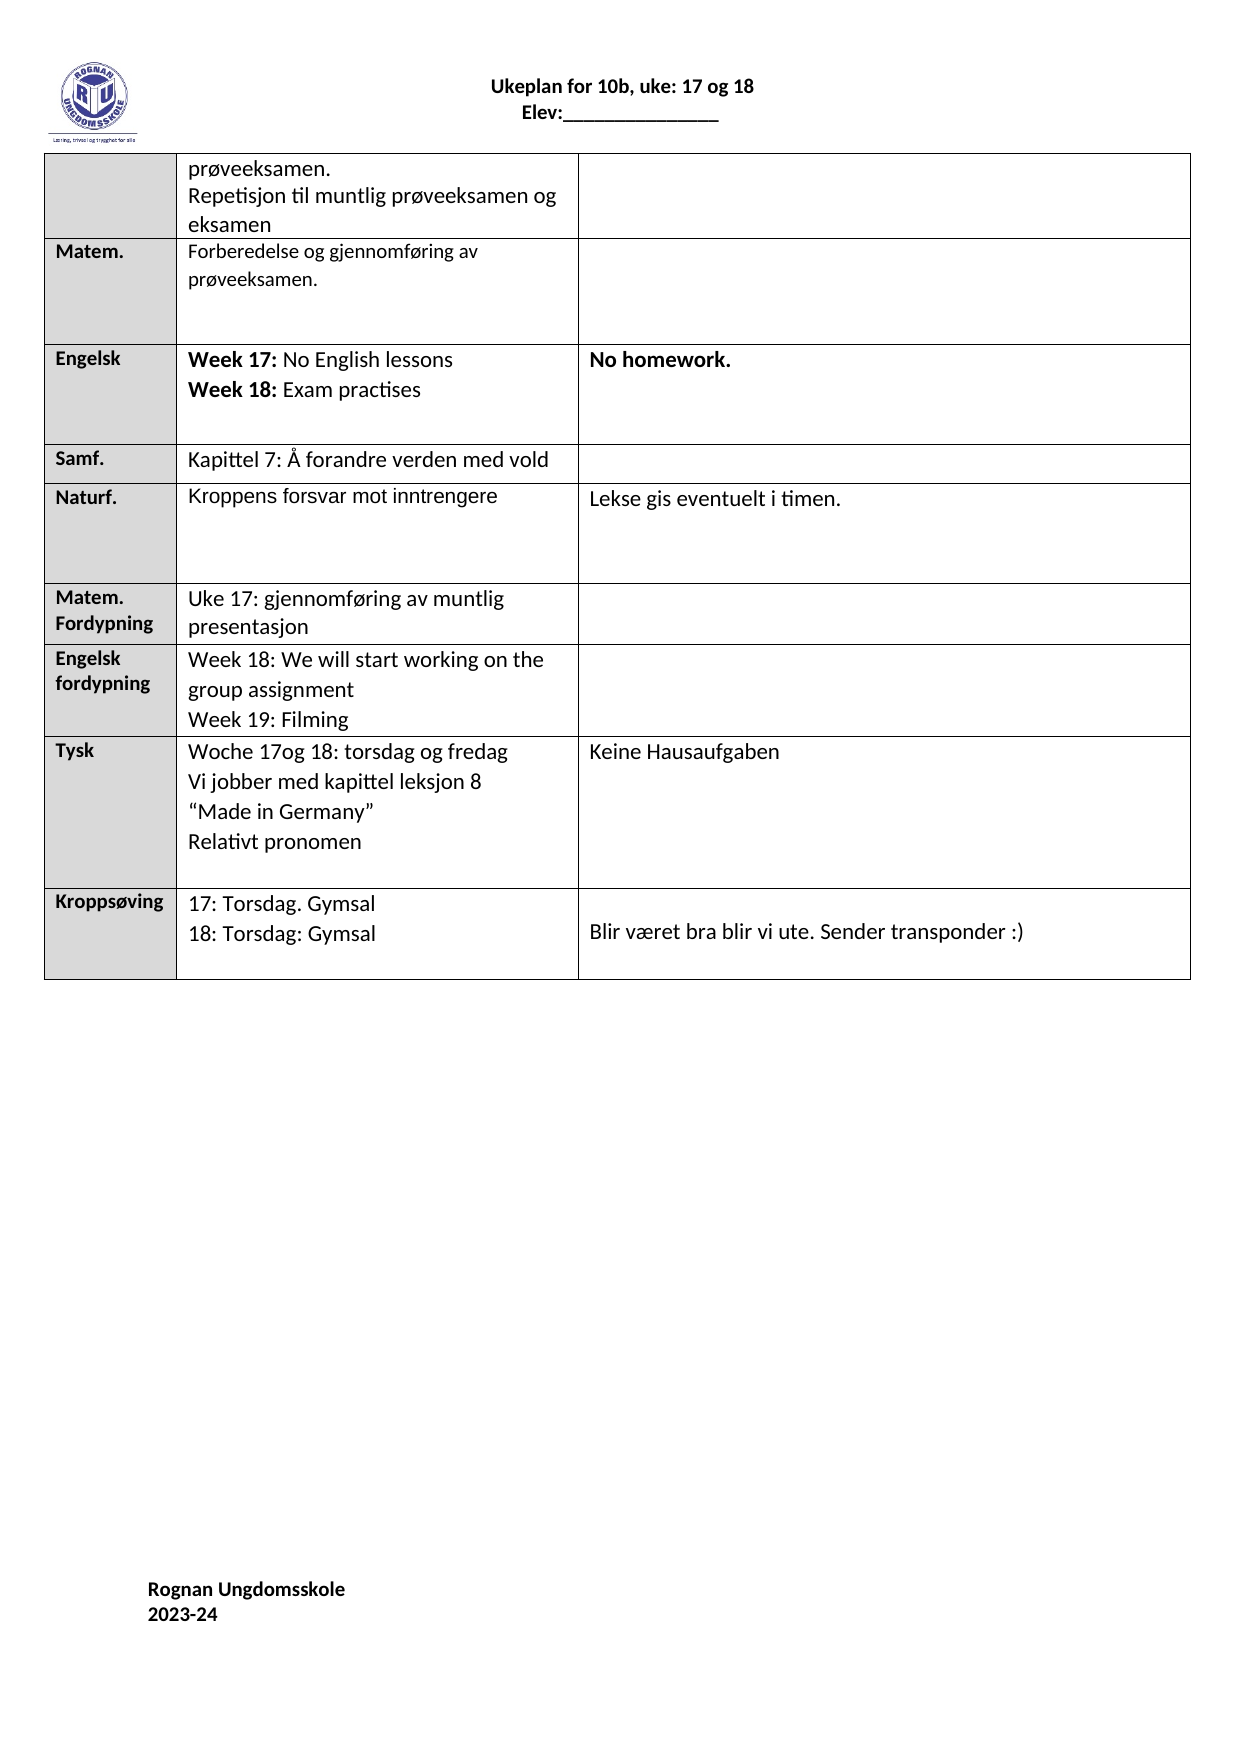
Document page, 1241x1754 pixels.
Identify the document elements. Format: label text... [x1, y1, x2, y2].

table_cell Kroppens forsvar mot inntrengere [177, 484, 578, 583]
table_cell Kroppsøving [45, 889, 176, 979]
table_cell Forberedelse og gjennomføring av prøveeksamen. [177, 239, 578, 344]
table_cell Forberedelse og gjennomføring av prøveeksamen. Repetisjon til muntlig prøveeksamen og eksamen [177, 154, 578, 238]
table_cell [579, 584, 1190, 644]
table_cell Matem. [45, 239, 176, 344]
table_cell Tysk [45, 737, 176, 888]
table_cell Keine Hausaufgaben [579, 737, 1190, 888]
picture [46, 62, 137, 144]
table_cell Norsk [45, 154, 176, 238]
table_cell Blir været bra blir vi ute. Sender transponder :) [579, 889, 1190, 979]
table_cell Kapittel 7: Å forandre verden med vold [177, 445, 578, 483]
table_cell Engelsk [45, 345, 176, 444]
table_cell [579, 645, 1190, 736]
table_cell Woche 17og 18: torsdag og fredag Vi jobber med kapittel leksjon 8 “Made in Germany” Relativt pronomen [177, 737, 578, 888]
table_cell [579, 239, 1190, 344]
table_cell Uke 17: gjennomføring av muntlig presentasjon [177, 584, 578, 644]
table_cell No homework. [579, 345, 1190, 444]
table_cell Engelsk fordypning [45, 645, 176, 736]
table_cell Samf. [45, 445, 176, 483]
table_cell Week 18: We will start working on the group assignment Week 19: Filming [177, 645, 578, 736]
table_cell Naturf. [45, 484, 176, 583]
table_cell Lekse gis eventuelt i timen. [579, 484, 1190, 583]
table_cell [579, 445, 1190, 483]
table_cell 17: Torsdag. Gymsal 18: Torsdag: Gymsal [177, 889, 578, 979]
table_cell Week 17: No English lessons Week 18: Exam practises [177, 345, 578, 444]
table_cell [579, 154, 1190, 238]
table_cell Matem. Fordypning [45, 584, 176, 644]
